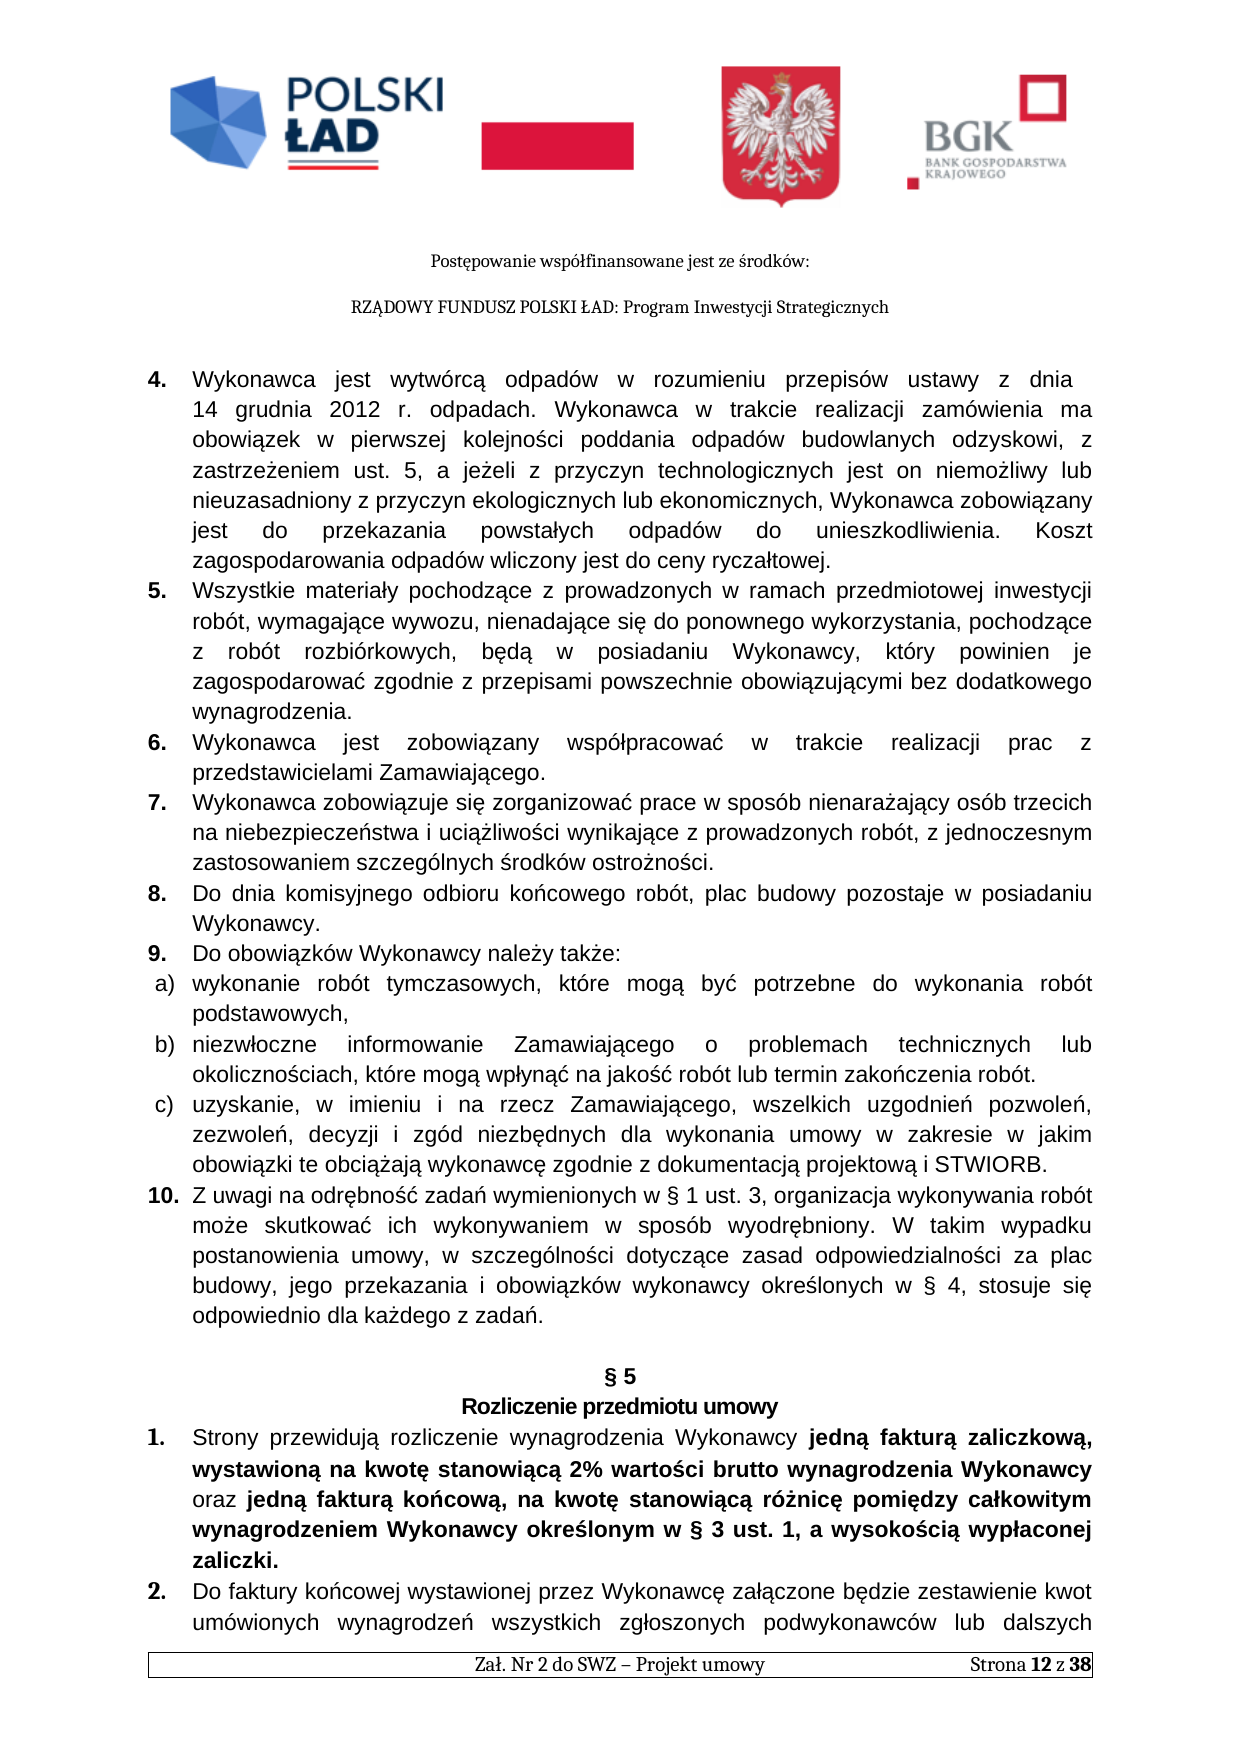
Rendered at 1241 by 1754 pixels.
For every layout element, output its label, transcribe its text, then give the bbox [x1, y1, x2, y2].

text § 5 [148, 1363, 1093, 1389]
picture [147, 54, 1093, 226]
list uzyskanie, w imieniu i na rzecz Zamawiającego, wszelkich uzgodnień pozwoleń, zezwoleń, decyzji i zgód niezbędnych dla wykonania umowy w zakresie w jakim obowiązki te obciążają wykonawcę zgodnie z dokumentacją projektową i STWIORB. [154, 1091, 1093, 1178]
list niezwłoczne informowanie Zamawiającego o problemach technicznych lub okolicznościach, które mogą wpłynąć na jakość robót lub termin zakończenia robót. [154, 1031, 1093, 1087]
list Do obowiązków Wykonawcy należy także: [148, 940, 1093, 966]
list Wykonawca zobowiązuje się zorganizować prace w sposób nienarażający osób trzecich na niebezpieczeństwa i uciążliwości wynikające z prowadzonych robót, z jednoczesnym zastosowaniem szczególnych środków ostrożności. [148, 789, 1093, 876]
text Rozliczenie przedmiotu umowy [148, 1393, 1093, 1419]
list Wykonawca jest wytwórcą odpadów w rozumieniu przepisów ustawy z dnia 14 grudnia 2012 r. odpadach. Wykonawca w trakcie realizacji zamówienia ma obowiązek w pierwszej kolejności poddania odpadów budowlanych odzyskowi, z zastrzeżeniem ust. 5, a jeżeli z przyczyn technologicznych jest on niemożliwy lub nieuzasadniony z przyczyn ekologicznych lub ekonomicznych, Wykonawca zobowiązany jest do przekazania powstałych odpadów do unieszkodliwienia. Koszt zagospodarowania odpadów wliczony jest do ceny ryczałtowej. [148, 366, 1093, 574]
list Z uwagi na odrębność zadań wymienionych w § 1 ust. 3, organizacja wykonywania robót może skutkować ich wykonywaniem w sposób wyodrębniony. W takim wypadku postanowienia umowy, w szczególności dotyczące zasad odpowiedzialności za plac budowy, jego przekazania i obowiązków wykonawcy określonych w § 4, stosuje się odpowiednio dla każdego z zadań. [148, 1182, 1093, 1329]
list Wykonawca jest zobowiązany współpracować w trakcie realizacji prac z przedstawicielami Zamawiającego. [148, 728, 1093, 785]
list Strony przewidują rozliczenie wynagrodzenia Wykonawcy jedną fakturą zaliczkową, wystawioną na kwotę stanowiącą 2% wartości brutto wynagrodzenia Wykonawcy oraz jedną fakturą końcową, na kwotę stanowiącą różnicę pomiędzy całkowitym wynagrodzeniem Wykonawcy określonym w § 3 ust. 1, a wysokością wypłaconej zaliczki. [148, 1423, 1093, 1573]
list Wszystkie materiały pochodzące z prowadzonych w ramach przedmiotowej inwestycji robót, wymagające wywozu, nienadające się do ponownego wykorzystania, pochodzące z robót rozbiórkowych, będą w posiadaniu Wykonawcy, który powinien je zagospodarować zgodnie z przepisami powszechnie obowiązującymi bez dodatkowego wynagrodzenia. [148, 577, 1093, 725]
list Do dnia komisyjnego odbioru końcowego robót, plac budowy pozostaje w posiadaniu Wykonawcy. [148, 879, 1093, 936]
list wykonanie robót tymczasowych, które mogą być potrzebne do wykonania robót podstawowych, [154, 970, 1093, 1027]
